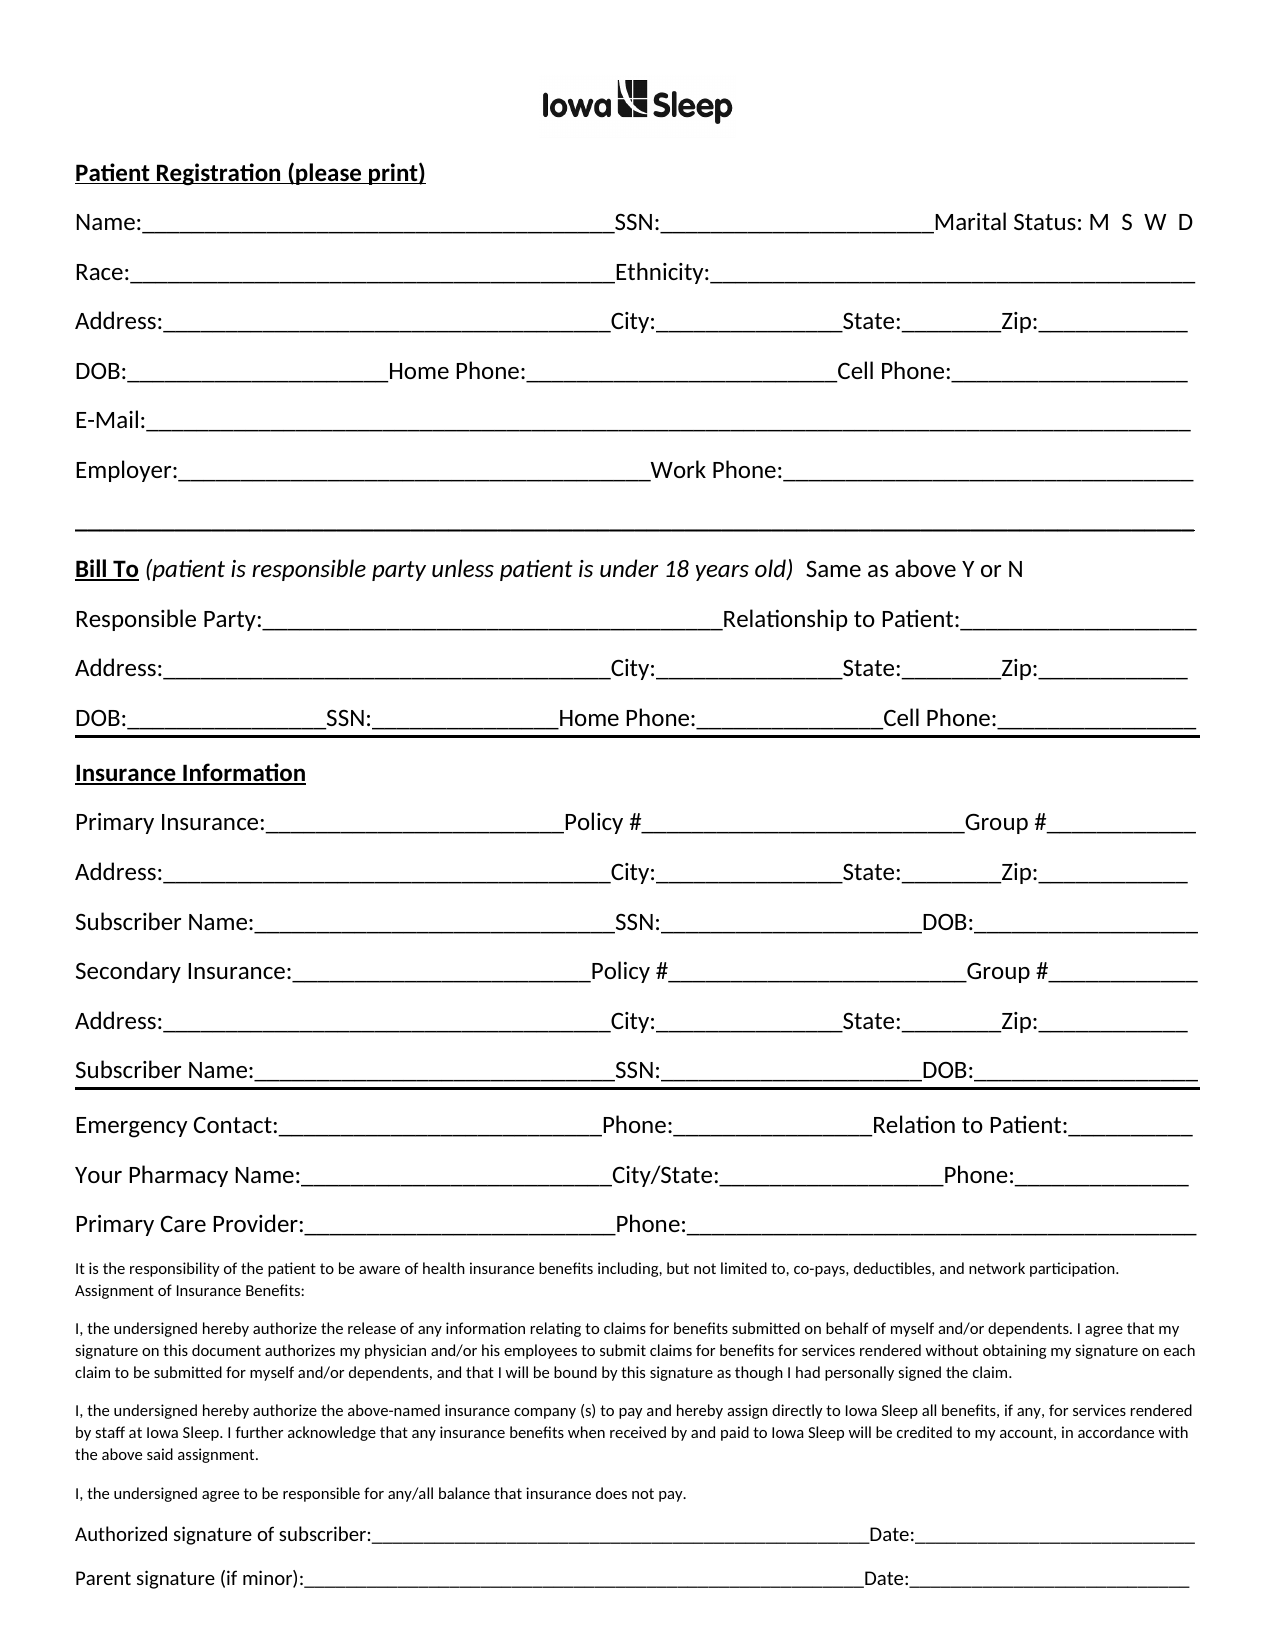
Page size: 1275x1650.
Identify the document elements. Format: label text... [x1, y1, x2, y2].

text Authorized signature of subscriber:________________________________________________Date:___________________________ [75, 1521, 1200, 1547]
text Responsible Party:_____________________________________Relationship to Patient:___________________ [75, 603, 1200, 633]
text __________________________________________________________________________________________ [75, 504, 1200, 534]
text DOB:________________SSN:_______________Home Phone:_______________Cell Phone:________________ [75, 702, 1200, 735]
text Race:_______________________________________Ethnicity:_______________________________________ [75, 256, 1200, 286]
text Your Pharmacy Name:_________________________City/State:__________________Phone:______________ [75, 1159, 1200, 1189]
text I, the undersigned hereby authorize the above-named insurance company (s) to pay and hereby assign directly to Iowa Sleep all benefits, if any, for services rendered by staff at Iowa Sleep. I further acknowledge that any insurance benefits when received by and paid to Iowa Sleep will be credited to my account, in accordance with the above said assignment. [75, 1401, 1200, 1465]
text Parent signature (if minor):______________________________________________________Date:___________________________ [75, 1566, 1200, 1591]
text Address:____________________________________City:_______________State:________Zip:____________ [75, 305, 1200, 336]
picture [539, 75, 736, 138]
text Address:____________________________________City:_______________State:________Zip:____________ [75, 1005, 1200, 1035]
text E-Mail:____________________________________________________________________________________ [75, 404, 1200, 435]
text Primary Care Provider:_________________________Phone:_________________________________________ [75, 1208, 1200, 1239]
text I, the undersigned hereby authorize the release of any information relating to claims for benefits submitted on behalf of myself and/or dependents. I agree that my signature on this document authorizes my physician and/or his employees to submit claims for benefits for services rendered without obtaining my signature on each claim to be submitted for myself and/or dependents, and that I will be bound by this signature as though I had personally signed the claim. [75, 1318, 1200, 1382]
text It is the responsibility of the patient to be aware of health insurance benefits including, but not limited to, co-pays, deductibles, and network participation. Assignment of Insurance Benefits: [75, 1258, 1200, 1300]
text Insurance Information [75, 757, 1200, 787]
text Bill To (patient is responsible party unless patient is under 18 years old) Same as above Y or N [75, 553, 1200, 584]
text Secondary Insurance:________________________Policy #________________________Group #____________ [75, 955, 1200, 986]
text DOB:_____________________Home Phone:_________________________Cell Phone:___________________ [75, 355, 1200, 386]
text Emergency Contact:__________________________Phone:________________Relation to Patient:__________ [75, 1109, 1200, 1140]
text Subscriber Name:_____________________________SSN:_____________________DOB:__________________ [75, 1054, 1200, 1087]
text Subscriber Name:_____________________________SSN:_____________________DOB:__________________ [75, 906, 1200, 936]
text Name:______________________________________SSN:______________________Marital Status: M S W D [75, 206, 1200, 237]
text Primary Insurance:________________________Policy #__________________________Group #____________ [75, 806, 1200, 837]
text Address:____________________________________City:_______________State:________Zip:____________ [75, 856, 1200, 887]
text Patient Registration (please print) [75, 157, 1200, 187]
text Employer:______________________________________Work Phone:_________________________________ [75, 454, 1200, 485]
text Address:____________________________________City:_______________State:________Zip:____________ [75, 652, 1200, 683]
text I, the undersigned agree to be responsible for any/all balance that insurance does not pay. [75, 1483, 1200, 1503]
